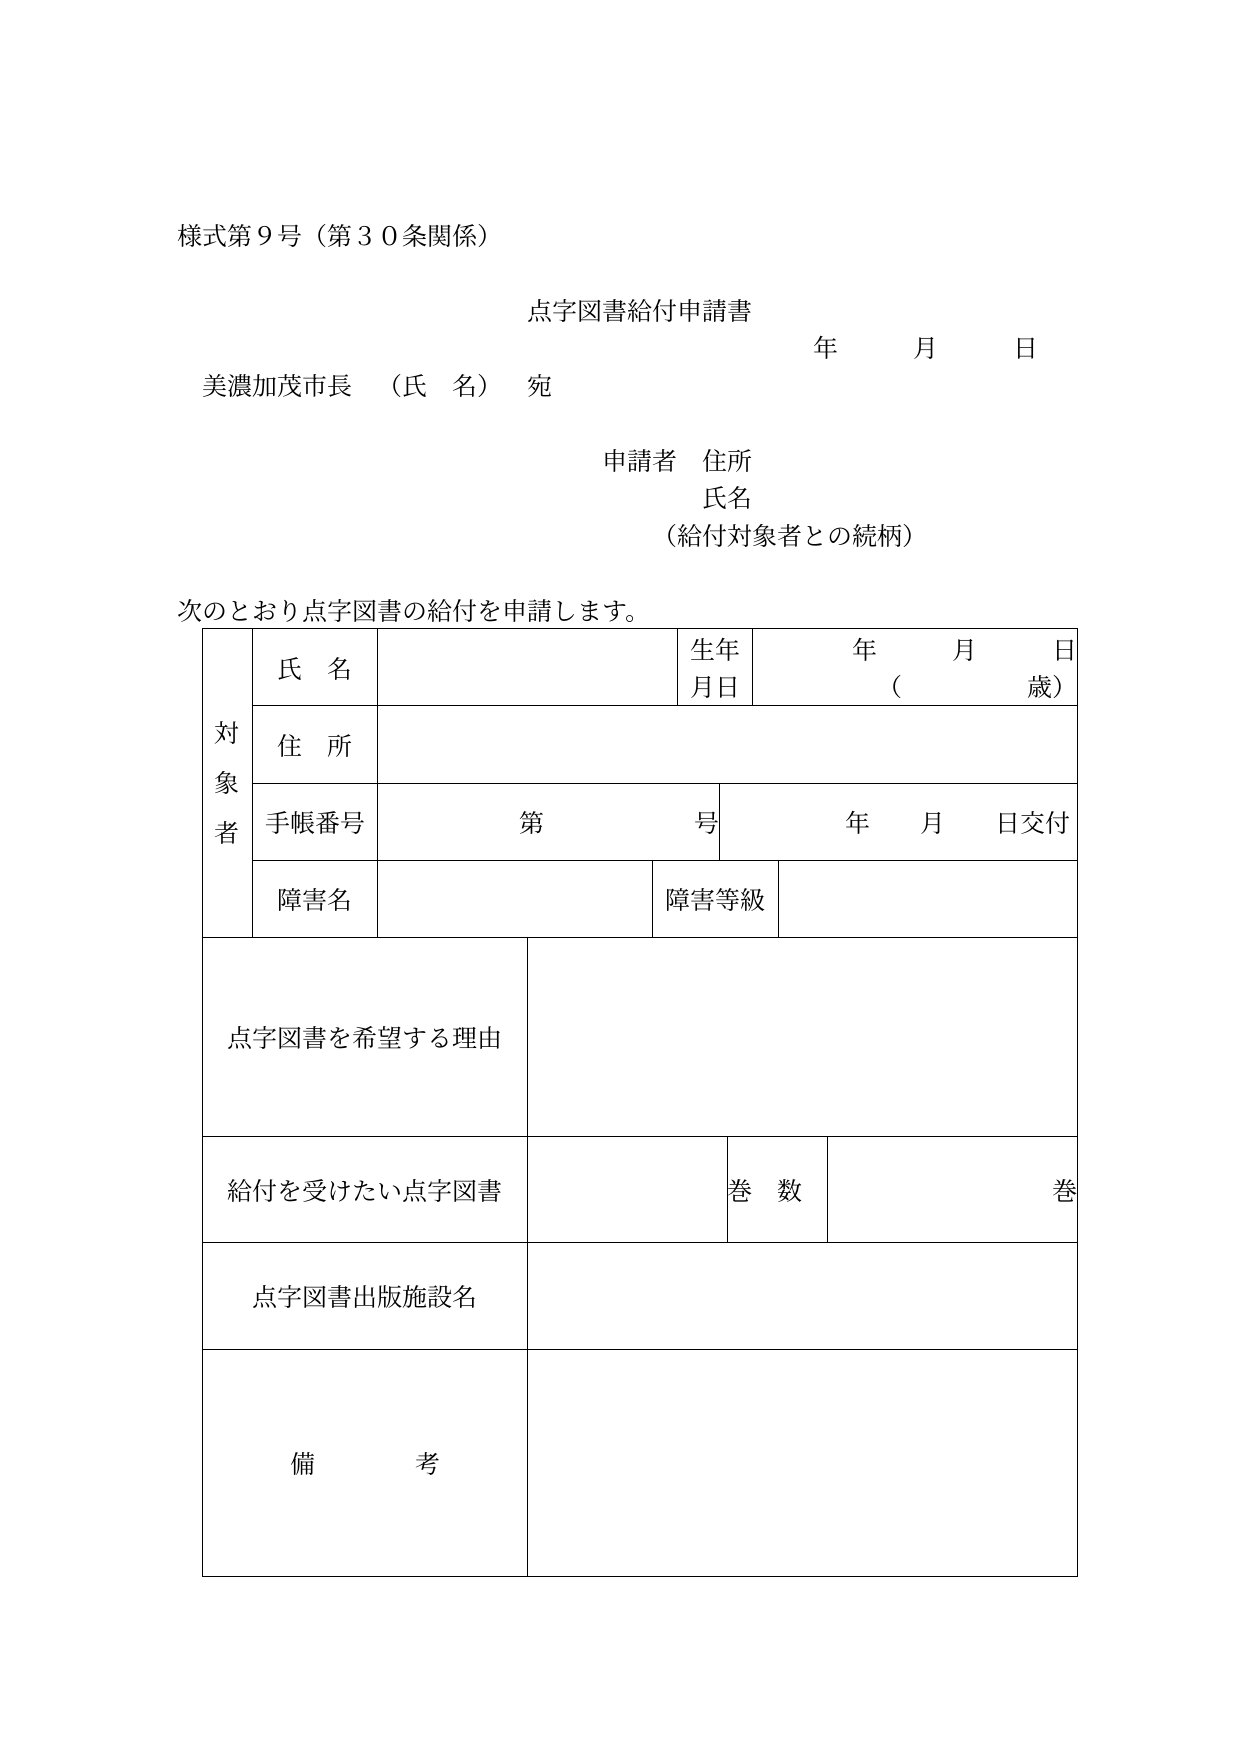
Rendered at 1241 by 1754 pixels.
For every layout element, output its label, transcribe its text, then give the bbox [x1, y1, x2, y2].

text 氏名 [177, 478, 1063, 516]
table_cell [528, 1243, 1077, 1348]
text 様式第９号（第３０条関係） [177, 216, 1063, 253]
text （給付対象者との続柄） [177, 516, 1063, 553]
table_header 年 月 日 （ 歳） [753, 629, 1077, 705]
table_cell 第 号 [378, 784, 719, 859]
text 美濃加茂市長 （氏 名） 宛 [177, 366, 1063, 403]
table_header 生年 月日 [678, 629, 752, 705]
table_cell [378, 706, 1077, 782]
table_cell [528, 1350, 1077, 1576]
table_header [378, 629, 677, 705]
table_header 氏 名 [253, 629, 377, 705]
table_cell 巻 [828, 1137, 1077, 1242]
text 年 月 日 [177, 328, 1038, 366]
text 点字図書給付申請書 [177, 291, 1063, 328]
table_cell 備 考 [203, 1350, 527, 1576]
table_cell 巻 数 [728, 1137, 827, 1242]
table_cell 障害名 [253, 861, 377, 937]
table_cell [528, 938, 1077, 1136]
table_cell 住 所 [253, 706, 377, 782]
table_cell [779, 861, 1077, 937]
table_cell 手帳番号 [253, 784, 377, 859]
text 次のとおり点字図書の給付を申請します。 [177, 591, 1063, 628]
table_cell 点字図書出版施設名 [203, 1243, 527, 1348]
table_cell 年 月 日交付 [720, 784, 1077, 859]
table_cell 点字図書を希望する理由 [203, 938, 527, 1136]
table_cell 障害等級 [653, 861, 778, 937]
text 申請者 住所 [177, 441, 1063, 478]
table_header 対 象 者 [203, 629, 252, 937]
table_cell [378, 861, 652, 937]
table_cell [528, 1137, 727, 1242]
table_cell 給付を受けたい点字図書 [203, 1137, 527, 1242]
